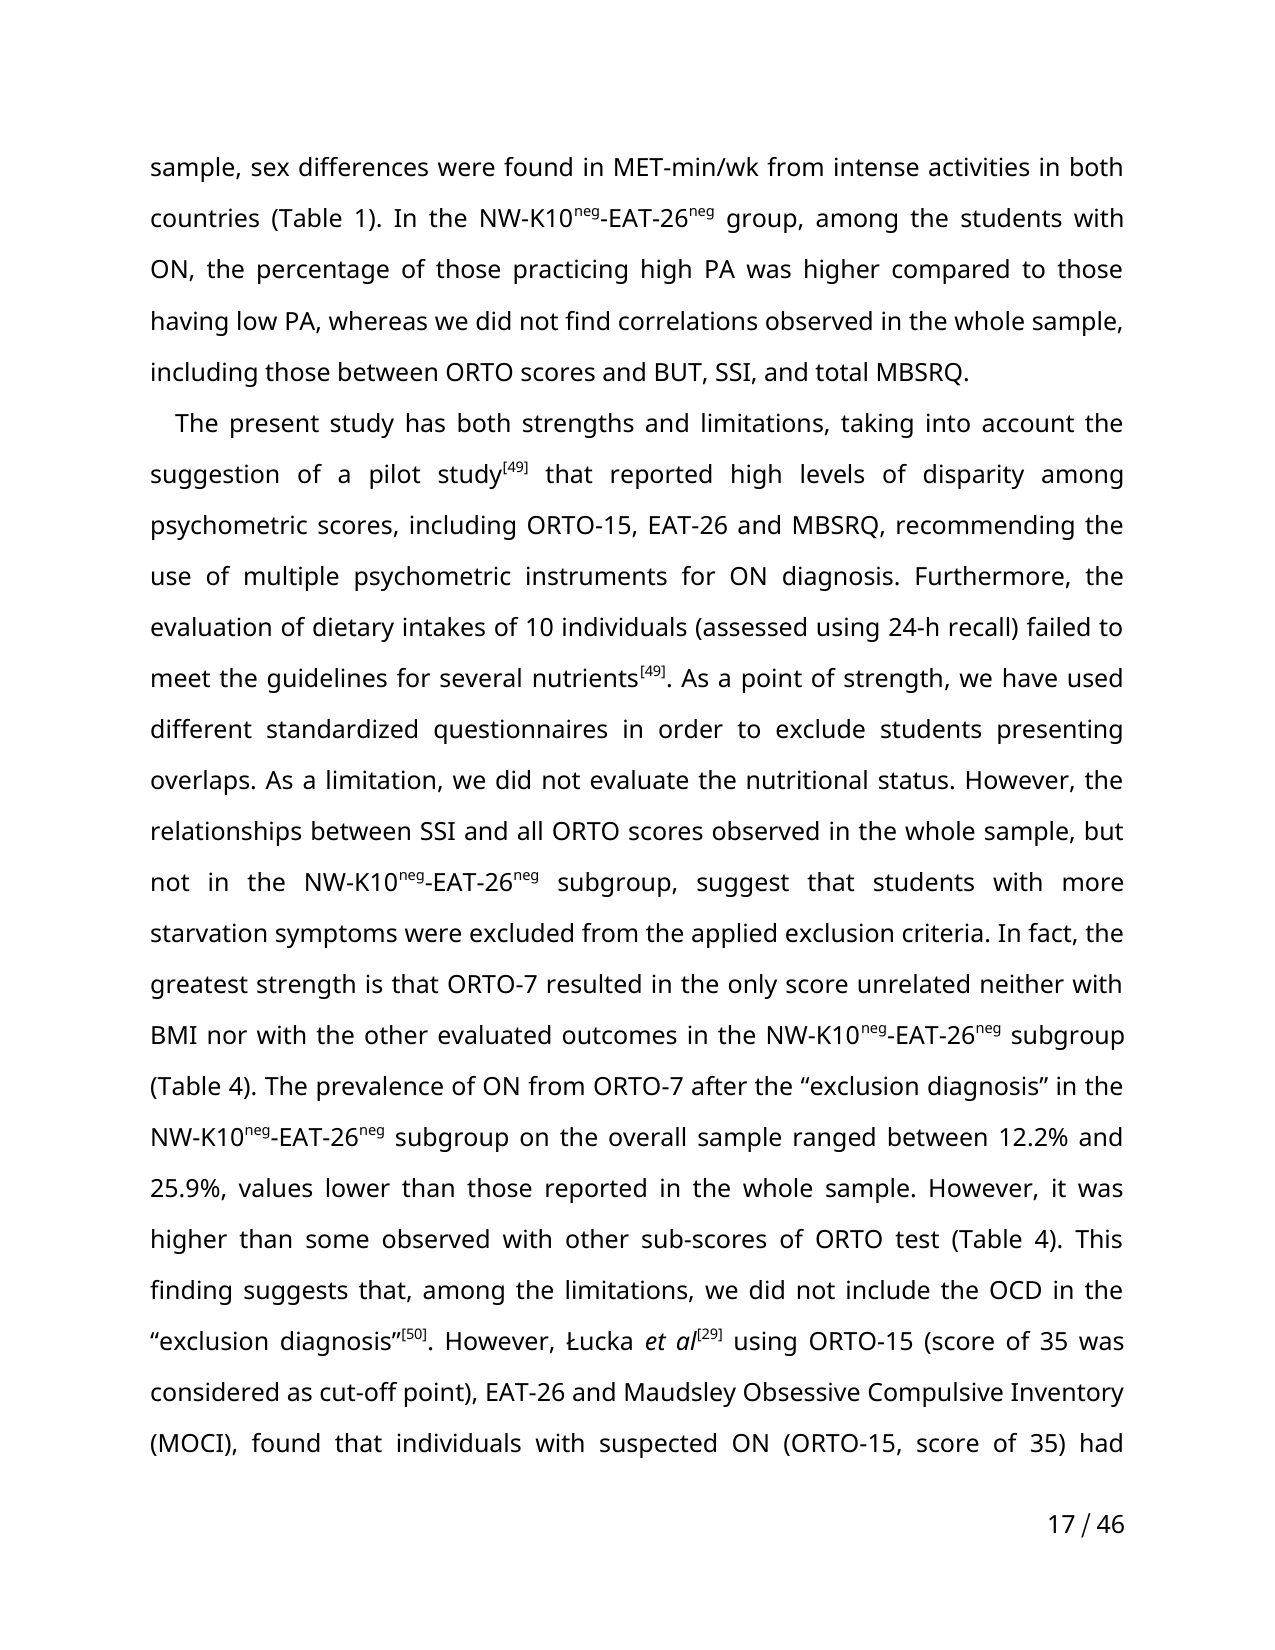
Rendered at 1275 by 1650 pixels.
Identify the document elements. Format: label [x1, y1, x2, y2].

text [150, 405, 1125, 1460]
text [150, 150, 1125, 388]
